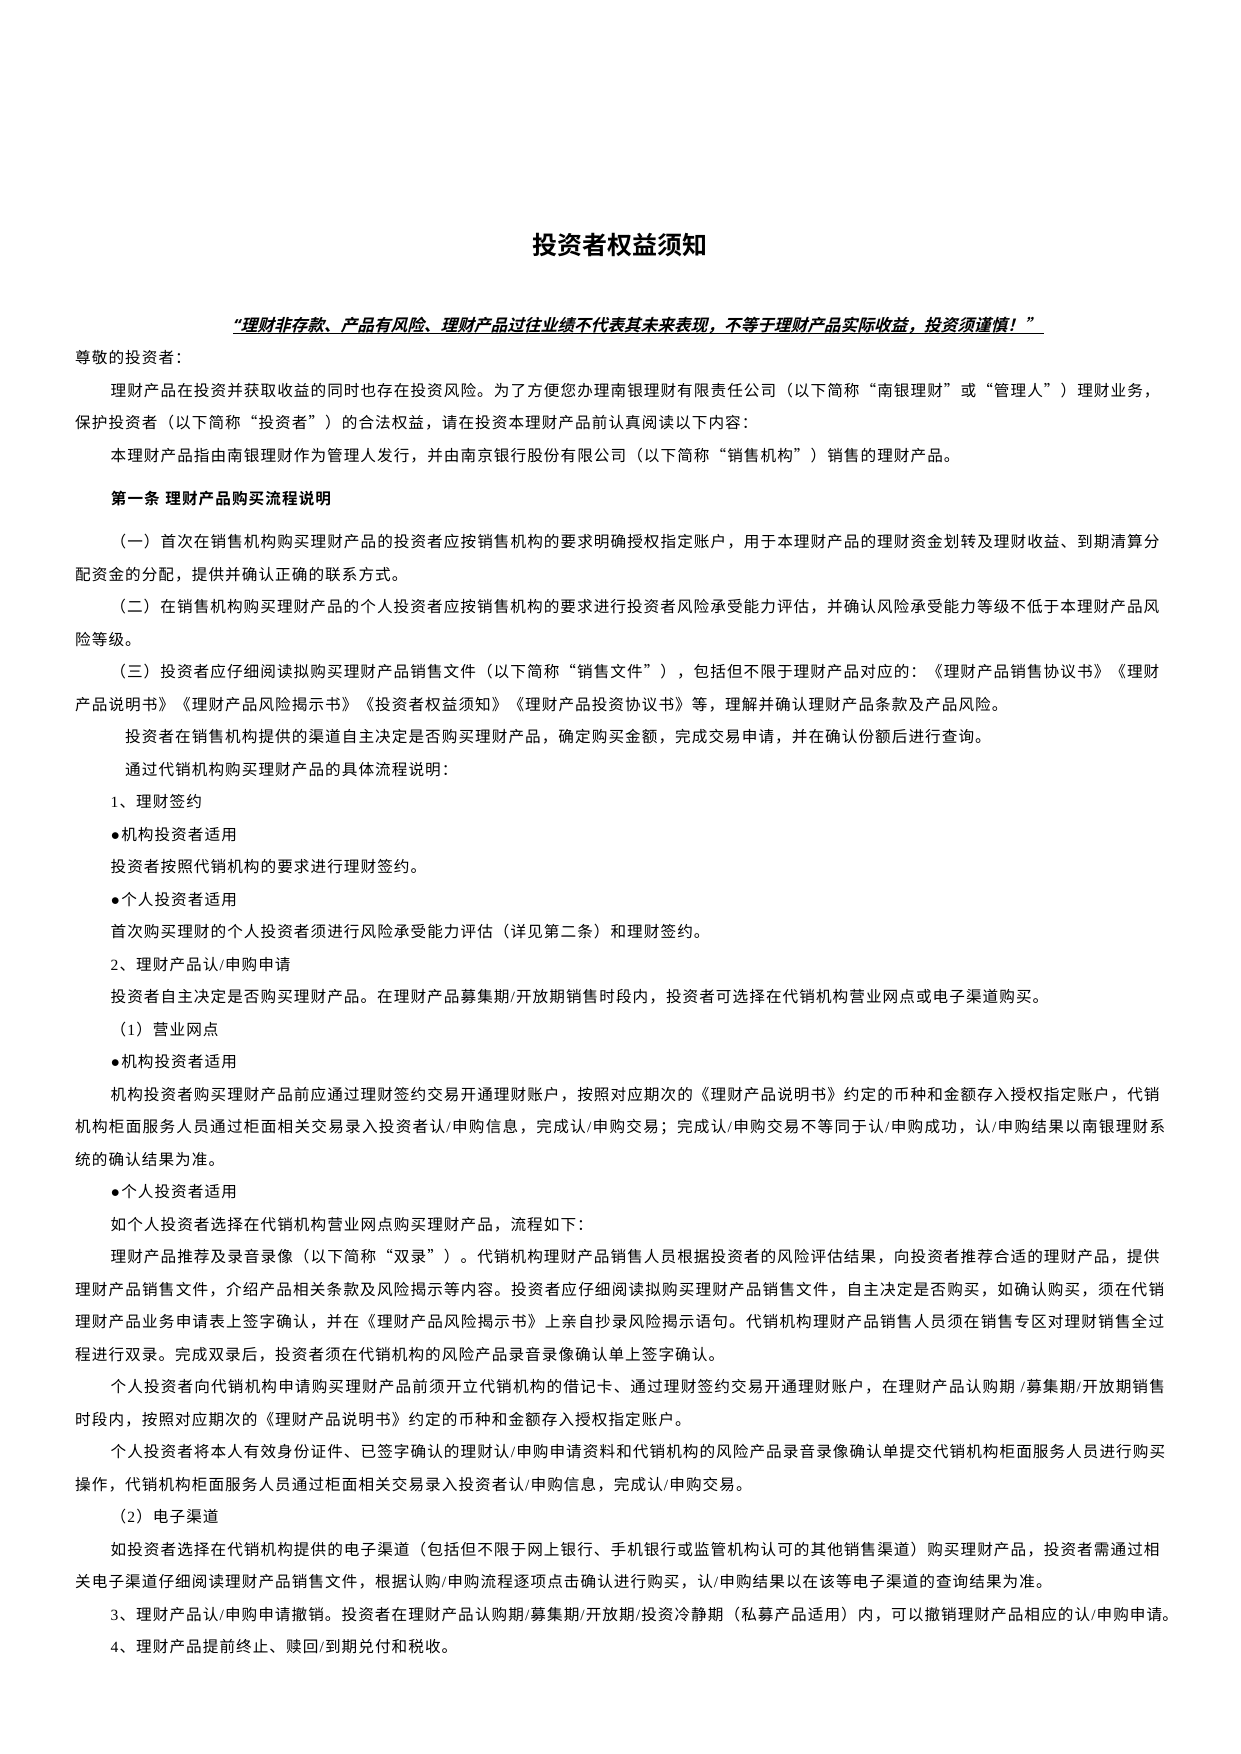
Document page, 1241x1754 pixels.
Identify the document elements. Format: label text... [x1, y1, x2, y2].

text 个人投资者向代销机构申请购买理财产品前须开立代销机构的借记卡、通过理财签约交易开通理财账户，在理财产品认购期/募集期/开放期销售时段内，按照对应期次的《理财产品说明书》约定的币种和金额存入授权指定账户。 [75, 1369, 1165, 1434]
text 投资者权益须知 [75, 211, 1165, 276]
text 通过代销机构购买理财产品的具体流程说明： [75, 752, 1165, 784]
text 投资者按照代销机构的要求进行理财签约。 [75, 849, 1165, 882]
text 理财产品在投资并获取收益的同时也存在投资风险。为了方便您办理南银理财有限责任公司（以下简称“南银理财”或“管理人”）理财业务，保护投资者（以下简称“投资者”）的合法权益，请在投资本理财产品前认真阅读以下内容： [75, 373, 1165, 438]
text 机构投资者购买理财产品前应通过理财签约交易开通理财账户，按照对应期次的《理财产品说明书》约定的币种和金额存入授权指定账户，代销机构柜面服务人员通过柜面相关交易录入投资者认/申购信息，完成认/申购交易；完成认/申购交易不等同于认/申购成功，认/申购结果以南银理财系统的确认结果为准。 [75, 1077, 1165, 1174]
text 1、理财签约 [75, 784, 1165, 817]
text 如个人投资者选择在代销机构营业网点购买理财产品，流程如下： [75, 1207, 1165, 1239]
text 个人投资者将本人有效身份证件、已签字确认的理财认/申购申请资料和代销机构的风险产品录音录像确认单提交代销机构柜面服务人员进行购买操作，代销机构柜面服务人员通过柜面相关交易录入投资者认/申购信息，完成认/申购交易。 [75, 1434, 1165, 1499]
text 如投资者选择在代销机构提供的电子渠道（包括但不限于网上银行、手机银行或监管机构认可的其他销售渠道）购买理财产品，投资者需通过相关电子渠道仔细阅读理财产品销售文件，根据认购/申购流程逐项点击确认进行购买，认/申购结果以在该等电子渠道的查询结果为准。 [75, 1532, 1165, 1597]
text 本理财产品指由南银理财作为管理人发行，并由南京银行股份有限公司（以下简称“销售机构”）销售的理财产品。 [75, 438, 1165, 471]
text ●个人投资者适用 [75, 882, 1165, 914]
text 2、理财产品认/申购申请 [75, 947, 1165, 979]
text “理财非存款、产品有风险、理财产品过往业绩不代表其未来表现，不等于理财产品实际收益，投资须谨慎！” [75, 308, 1165, 341]
text （1）营业网点 [75, 1012, 1165, 1044]
text ●机构投资者适用 [75, 817, 1165, 849]
text 尊敬的投资者： [75, 341, 1165, 373]
text 投资者在销售机构提供的渠道自主决定是否购买理财产品，确定购买金额，完成交易申请，并在确认份额后进行查询。 [75, 719, 1165, 752]
text 3、理财产品认/申购申请撤销。投资者在理财产品认购期/募集期/开放期/投资冷静期（私募产品适用）内，可以撤销理财产品相应的认/申购申请。 [75, 1597, 1165, 1629]
text （2）电子渠道 [75, 1499, 1165, 1532]
text 首次购买理财的个人投资者须进行风险承受能力评估（详见第二条）和理财签约。 [75, 914, 1165, 947]
text 理财产品推荐及录音录像（以下简称“双录”）。代销机构理财产品销售人员根据投资者的风险评估结果，向投资者推荐合适的理财产品，提供理财产品销售文件，介绍产品相关条款及风险揭示等内容。投资者应仔细阅读拟购买理财产品销售文件，自主决定是否购买，如确认购买，须在代销理财产品业务申请表上签字确认，并在《理财产品风险揭示书》上亲自抄录风险揭示语句。代销机构理财产品销售人员须在销售专区对理财销售全过程进行双录。完成双录后，投资者须在代销机构的风险产品录音录像确认单上签字确认。 [75, 1239, 1165, 1369]
text ●个人投资者适用 [75, 1174, 1165, 1207]
text （二）在销售机构购买理财产品的个人投资者应按销售机构的要求进行投资者风险承受能力评估，并确认风险承受能力等级不低于本理财产品风险等级。 [75, 589, 1165, 654]
text （三）投资者应仔细阅读拟购买理财产品销售文件（以下简称“销售文件”），包括但不限于理财产品对应的：《理财产品销售协议书》《理财产品说明书》《理财产品风险揭示书》《投资者权益须知》《理财产品投资协议书》等，理解并确认理财产品条款及产品风险。 [75, 654, 1165, 719]
text （一）首次在销售机构购买理财产品的投资者应按销售机构的要求明确授权指定账户，用于本理财产品的理财资金划转及理财收益、到期清算分配资金的分配，提供并确认正确的联系方式。 [75, 524, 1165, 589]
text ●机构投资者适用 [75, 1044, 1165, 1077]
text 第一条 理财产品购买流程说明 [111, 481, 1165, 514]
text 投资者自主决定是否购买理财产品。在理财产品募集期/开放期销售时段内，投资者可选择在代销机构营业网点或电子渠道购买。 [75, 979, 1165, 1012]
text 4、理财产品提前终止、赎回/到期兑付和税收。 [75, 1629, 1165, 1662]
